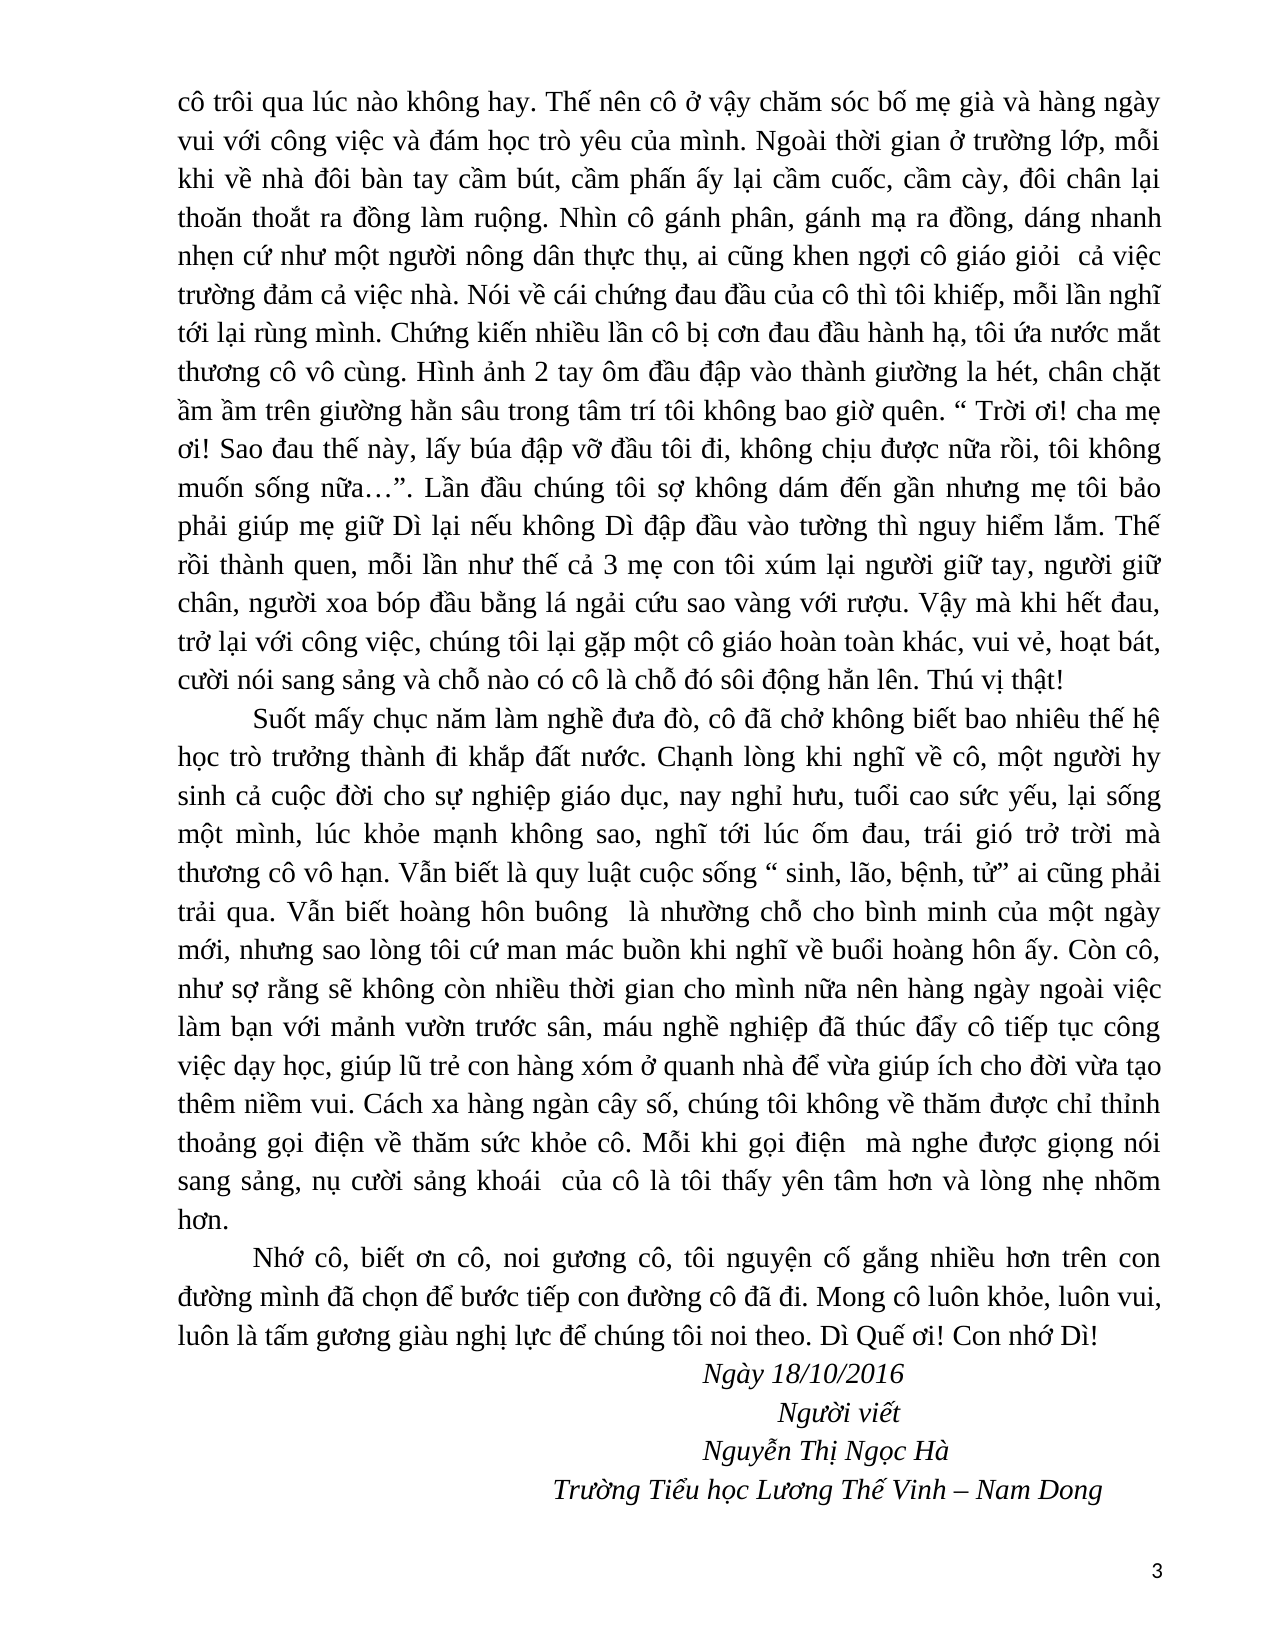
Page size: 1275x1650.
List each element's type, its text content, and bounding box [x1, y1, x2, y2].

text Ngày 18/10/2016 [177, 1356, 1162, 1390]
text Người viết [177, 1395, 1162, 1428]
text Trường Tiểu học Lương Thế Vinh – Nam Dong [177, 1472, 1162, 1505]
text Nguyễn Thị Ngọc Hà [177, 1433, 1162, 1467]
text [177, 84, 1162, 696]
text Nhớ cô, biết ơn cô, noi gương cô, tôi nguyện cố gắng nhiều hơn trên con đường mình đã chọn để bước tiếp con đường cô đã đi. Mong cô luôn khỏe, luôn vui, luôn là tấm gương giàu nghị lực để chúng tôi noi theo. Dì Quế ơi! Con nhớ Dì! [177, 1241, 1162, 1351]
text Suốt mấy chục năm làm nghề đưa đò, cô đã chở không biết bao nhiêu thế hệ học trò trưởng thành đi khắp đất nước. Chạnh lòng khi nghĩ về cô, một người hy sinh cả cuộc đời cho sự nghiệp giáo dục, nay nghỉ hưu, tuổi cao sức yếu, lại sống một mình, lúc khỏe mạnh không sao, nghĩ tới lúc ốm đau, trái gió trở trời mà thương cô vô hạn. Vẫn biết là quy luật cuộc sống “ sinh, lão, bệnh, tử” ai cũng phải trải qua. Vẫn biết hoàng hôn buông là nhường chỗ cho bình minh của một ngày mới, nhưng sao lòng tôi cứ man mác buồn khi nghĩ về buổi hoàng hôn ấy. Còn cô, như sợ rằng sẽ không còn nhiều thời gian cho mình nữa nên hàng ngày ngoài việc làm bạn với mảnh vườn trước sân, máu nghề nghiệp đã thúc đẩy cô tiếp tục công việc dạy học, giúp lũ trẻ con hàng xóm ở quanh nhà để vừa giúp ích cho đời vừa tạo thêm niềm vui. Cách xa hàng ngàn cây số, chúng tôi không về thăm được chỉ thỉnh thoảng gọi điện về thăm sức khỏe cô. Mỗi khi gọi điện mà nghe được giọng nói sang sảng, nụ cười sảng khoái của cô là tôi thấy yên tâm hơn và lòng nhẹ nhõm hơn. [177, 701, 1162, 1236]
